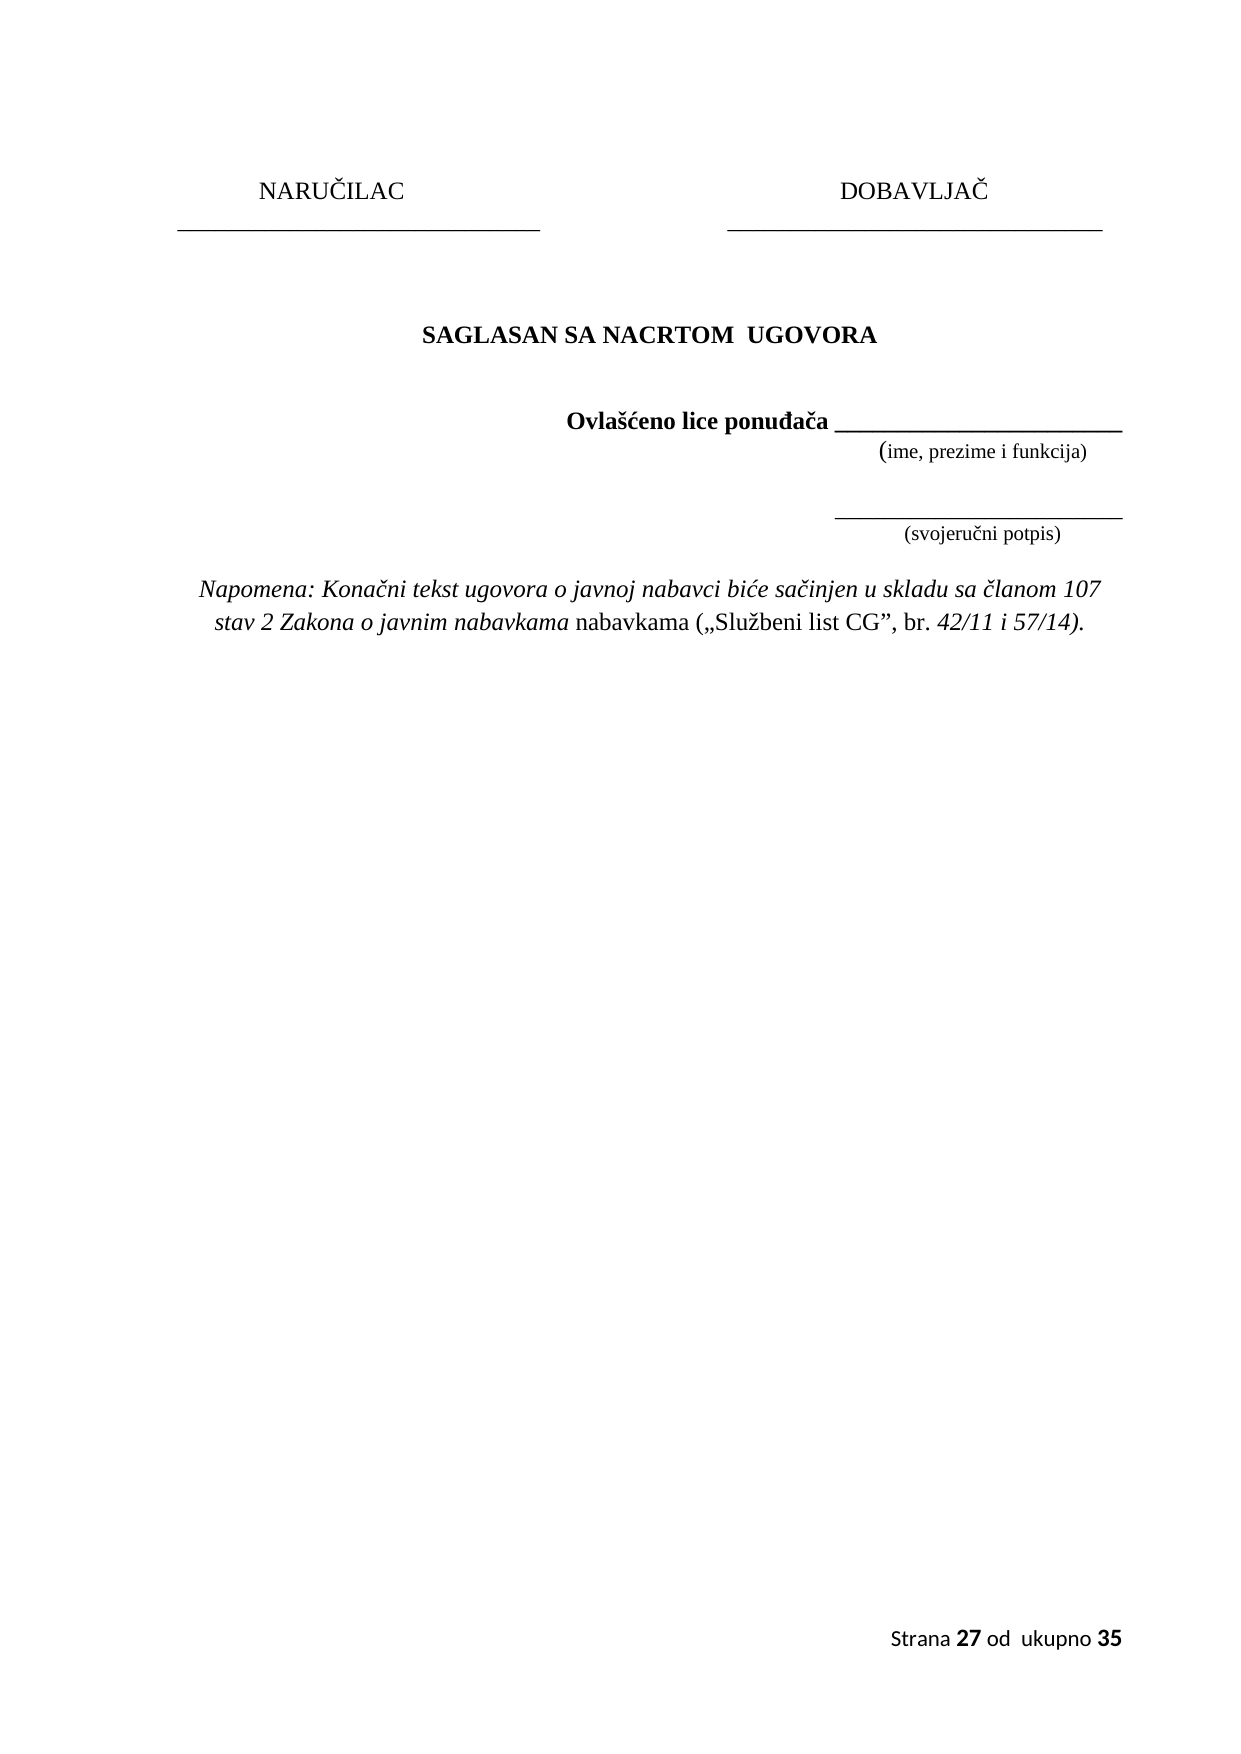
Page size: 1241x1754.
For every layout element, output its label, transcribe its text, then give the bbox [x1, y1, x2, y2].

text _____________________________ ______________________________ [177, 205, 1122, 234]
text NARUČILAC DOBAVLJAČ [177, 176, 1122, 205]
text SAGLASAN SA NACRTOM UGOVORA [177, 320, 1122, 349]
text (ime, prezime i funkcija) [177, 435, 1087, 464]
text Napomena: Konačni tekst ugovora o javnoj nabavci biće sačinjen u skladu sa članom 107 stav 2 Zakona o javnim nabavkama nabavkama („Službeni list CG”, br. 42/11 i 57/14). [177, 574, 1122, 636]
text Ovlašćeno lice ponuđača _______________________ [177, 406, 1122, 435]
text (svojeručni potpis) [177, 521, 1061, 545]
text _______________________ [177, 493, 1122, 521]
